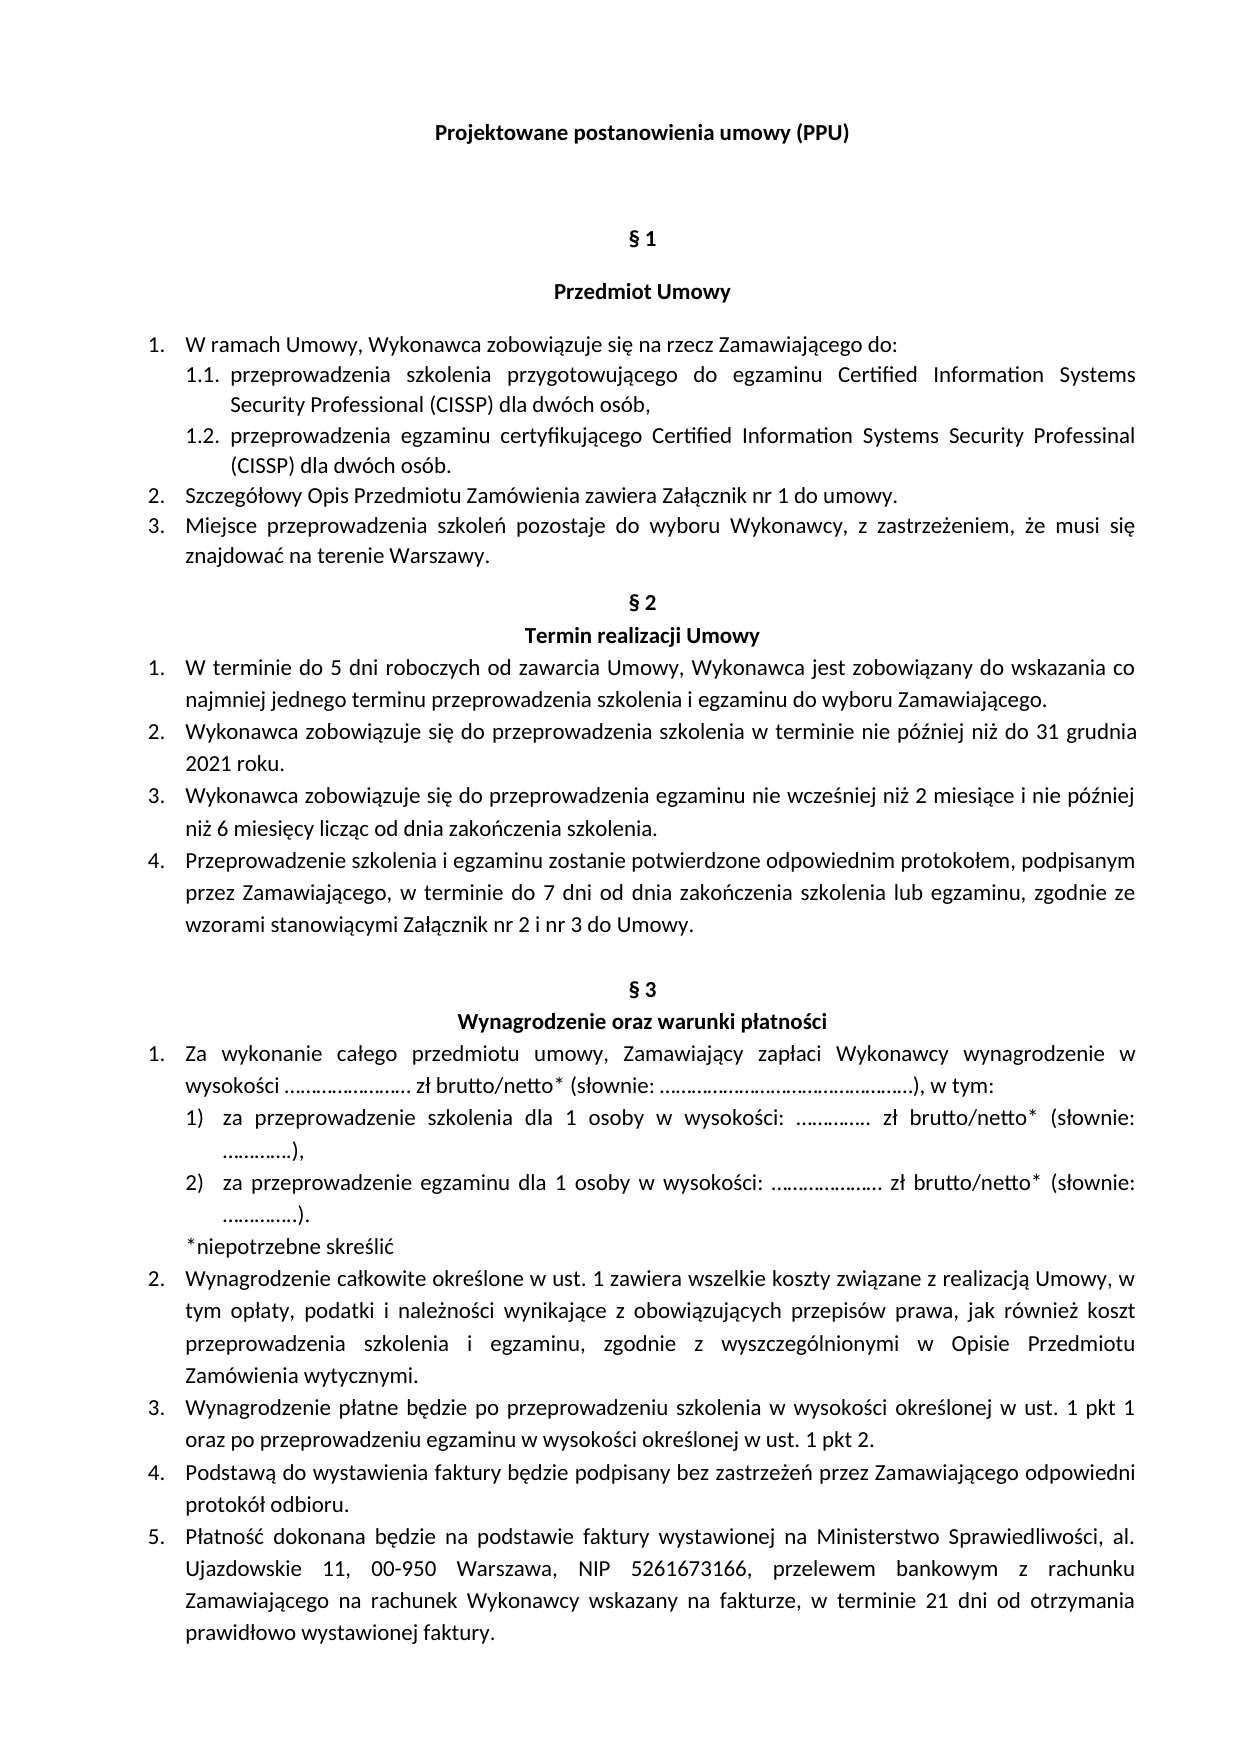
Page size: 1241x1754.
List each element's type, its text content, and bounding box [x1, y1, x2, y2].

text Wynagrodzenie oraz warunki płatności [148, 1007, 1137, 1035]
list W ramach Umowy, Wykonawca zobowiązuje się na rzecz Zamawiającego do: [148, 330, 1137, 358]
list przeprowadzenia szkolenia przygotowującego do egzaminu Certified Information Systems Security Professional (CISSP) dla dwóch osób, [185, 360, 1137, 419]
list za przeprowadzenie szkolenia dla 1 osoby w wysokości: ………….. zł brutto/netto* (słownie: ………….), [185, 1103, 1137, 1164]
list przeprowadzenia egzaminu certyfikującego Certified Information Systems Security Professinal (CISSP) dla dwóch osób. [185, 421, 1137, 479]
list Płatność dokonana będzie na podstawie faktury wystawionej na Ministerstwo Sprawiedliwości, al. Ujazdowskie 11, 00-950 Warszawa, NIP 5261673166, przelewem bankowym z rachunku Zamawiającego na rachunek Wykonawcy wskazany na fakturze, w terminie 21 dni od otrzymania prawidłowo wystawionej faktury. [148, 1522, 1137, 1647]
list Szczegółowy Opis Przedmiotu Zamówienia zawiera Załącznik nr 1 do umowy. [148, 481, 1137, 509]
text § 1 [148, 224, 1137, 252]
list Wykonawca zobowiązuje się do przeprowadzenia szkolenia w terminie nie później niż do 31 grudnia 2021 roku. [148, 717, 1137, 777]
text § 3 [148, 975, 1137, 1003]
list *niepotrzebne skreślić [185, 1232, 1137, 1260]
text Termin realizacji Umowy [148, 621, 1137, 649]
list za przeprowadzenie egzaminu dla 1 osoby w wysokości: ………………… zł brutto/netto* (słownie: …………..). [185, 1168, 1137, 1228]
list Miejsce przeprowadzenia szkoleń pozostaje do wyboru Wykonawcy, z zastrzeżeniem, że musi się znajdować na terenie Warszawy. [148, 511, 1137, 570]
list Za wykonanie całego przedmiotu umowy, Zamawiający zapłaci Wykonawcy wynagrodzenie w wysokości …………………… zł brutto/netto* (słownie: …………………………………………), w tym: [148, 1039, 1137, 1099]
list Wykonawca zobowiązuje się do przeprowadzenia egzaminu nie wcześniej niż 2 miesiące i nie później niż 6 miesięcy licząc od dnia zakończenia szkolenia. [148, 782, 1137, 842]
text Przedmiot Umowy [148, 277, 1137, 305]
list Podstawą do wystawienia faktury będzie podpisany bez zastrzeżeń przez Zamawiającego odpowiedni protokół odbioru. [148, 1458, 1137, 1518]
text Projektowane postanowienia umowy (PPU) [148, 118, 1137, 146]
list W terminie do 5 dni roboczych od zawarcia Umowy, Wykonawca jest zobowiązany do wskazania co najmniej jednego terminu przeprowadzenia szkolenia i egzaminu do wyboru Zamawiającego. [148, 653, 1137, 713]
list Wynagrodzenie płatne będzie po przeprowadzeniu szkolenia w wysokości określonej w ust. 1 pkt 1 oraz po przeprowadzeniu egzaminu w wysokości określonej w ust. 1 pkt 2. [148, 1393, 1137, 1453]
list Wynagrodzenie całkowite określone w ust. 1 zawiera wszelkie koszty związane z realizacją Umowy, w tym opłaty, podatki i należności wynikające z obowiązujących przepisów prawa, jak również koszt przeprowadzenia szkolenia i egzaminu, zgodnie z wyszczególnionymi w Opisie Przedmiotu Zamówienia wytycznymi. [148, 1264, 1137, 1389]
text § 2 [148, 588, 1137, 617]
list Przeprowadzenie szkolenia i egzaminu zostanie potwierdzone odpowiednim protokołem, podpisanym przez Zamawiającego, w terminie do 7 dni od dnia zakończenia szkolenia lub egzaminu, zgodnie ze wzorami stanowiącymi Załącznik nr 2 i nr 3 do Umowy. [148, 846, 1137, 938]
